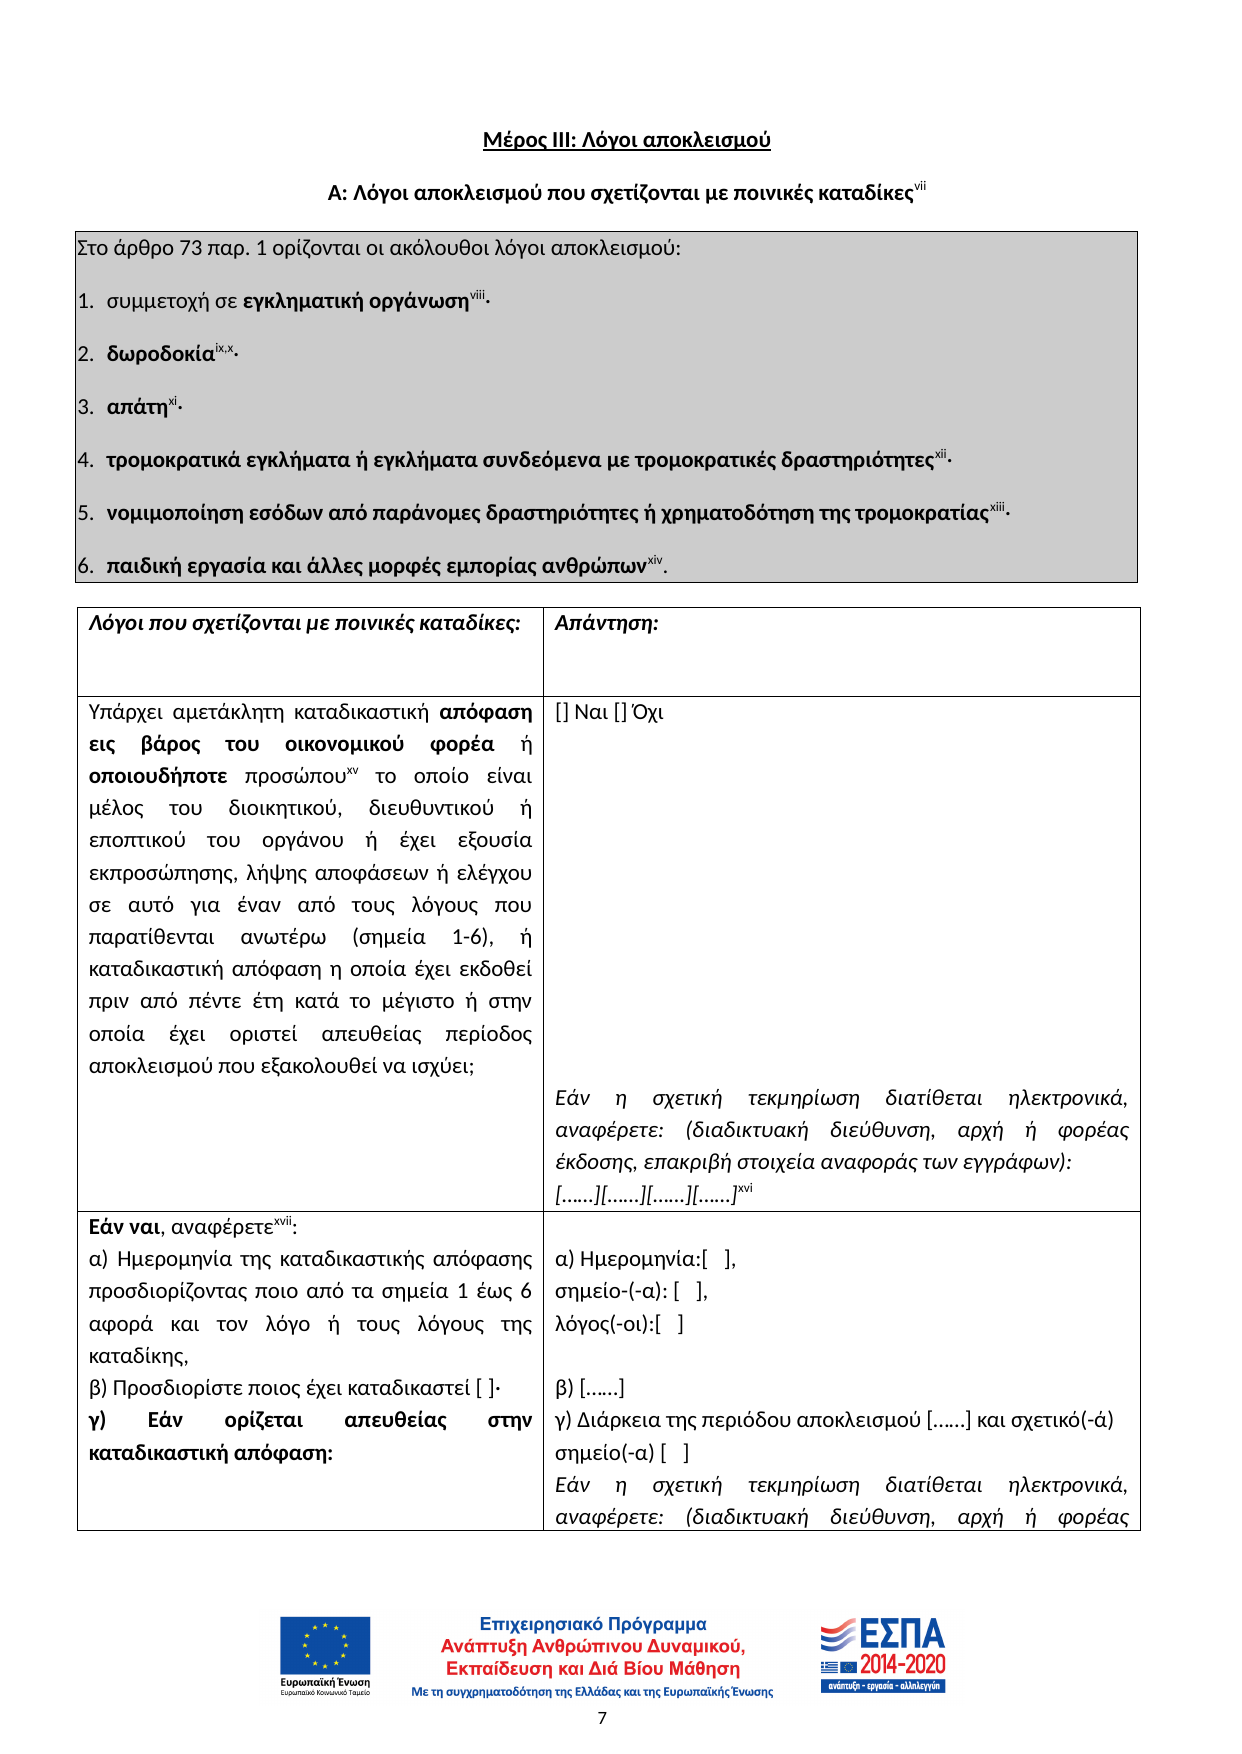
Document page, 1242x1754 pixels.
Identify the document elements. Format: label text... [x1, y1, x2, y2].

table_header Απάντηση: [544, 608, 1140, 696]
text Στο άρθρο 73 παρ. 1 ορίζονται οι ακόλουθοι λόγοι αποκλεισμού: [76, 232, 1137, 261]
table_header Λόγοι που σχετίζονται με ποινικές καταδίκες: [78, 608, 543, 696]
list δωροδοκία,· [76, 337, 1137, 367]
list συμμετοχή σε εγκληματική οργάνωση· [76, 284, 1137, 314]
text Α: Λόγοι αποκλεισμού που σχετίζονται με ποινικές καταδίκες [77, 178, 1135, 206]
table_cell Υπάρχει αμετάκλητη καταδικαστική απόφαση εις βάρος του οικονομικού φορέα ή οποιουδήποτε προσώπου το οποίο είναι μέλος του διοικητικού, διευθυντικού ή εποπτικού του οργάνου ή έχει εξουσία εκπροσώπησης, λήψης αποφάσεων ή ελέγχου σε αυτό για έναν από τους λόγους που παρατίθενται ανωτέρω (σημεία 1-6), ή καταδικαστική απόφαση η οποία έχει εκδοθεί πριν από πέντε έτη κατά το μέγιστο ή στην οποία έχει οριστεί απευθείας περίοδος αποκλεισμού που εξακολουθεί να ισχύει; [78, 697, 543, 1211]
list παιδική εργασία και άλλες μορφές εμπορίας ανθρώπων. [76, 549, 1137, 582]
list νομιμοποίηση εσόδων από παράνομες δραστηριότητες ή χρηματοδότηση της τρομοκρατίας· [76, 496, 1137, 526]
text Μέρος III: Λόγοι αποκλεισμού [77, 125, 1135, 153]
picture [259, 1609, 966, 1706]
list απάτη· [76, 390, 1137, 420]
list τρομοκρατικά εγκλήματα ή εγκλήματα συνδεόμενα με τρομοκρατικές δραστηριότητες· [76, 443, 1137, 473]
table_cell [] Ναι [] Όχι Εάν η σχετική τεκμηρίωση διατίθεται ηλεκτρονικά, αναφέρετε: (διαδικτυακή διεύθυνση, αρχή ή φορέας έκδοσης, επακριβή στοιχεία αναφοράς των εγγράφων): [……][……][……][……] [544, 697, 1140, 1211]
